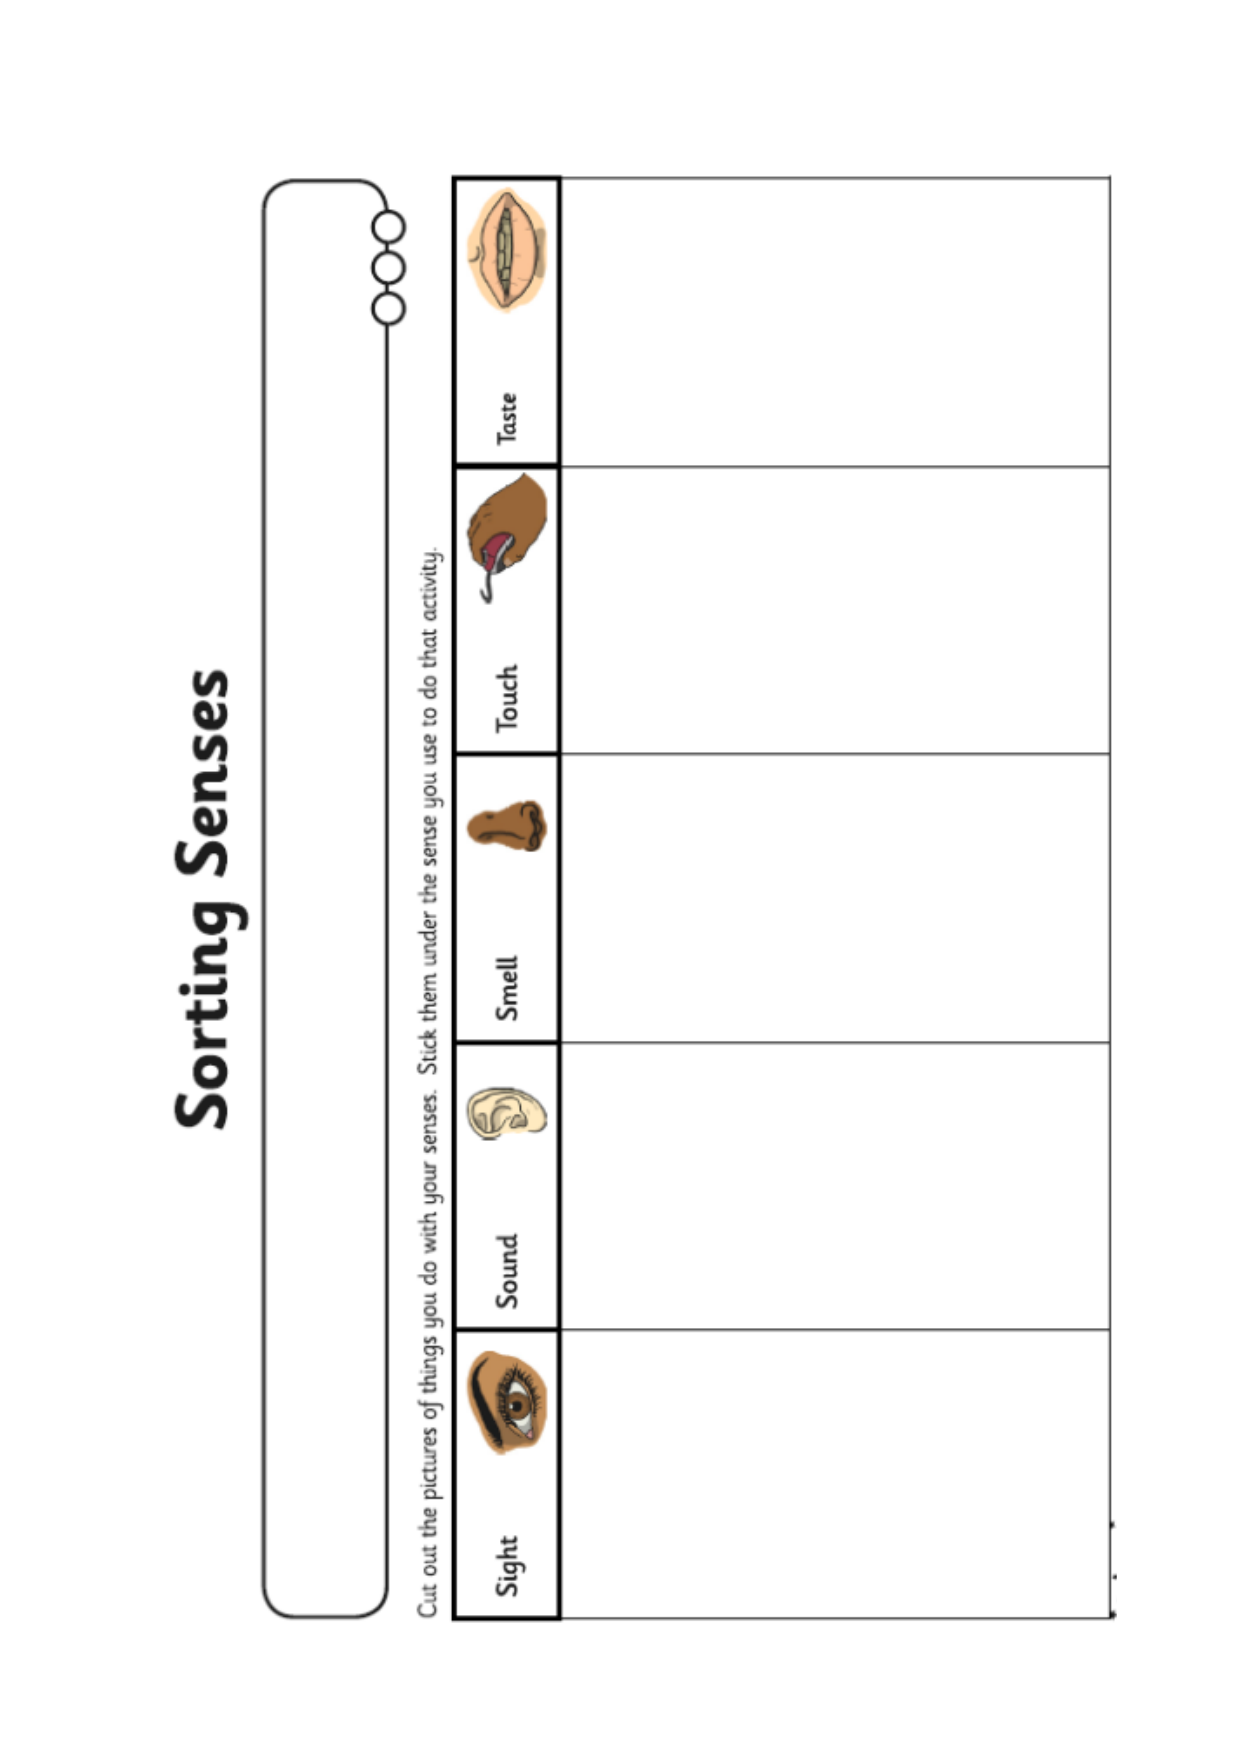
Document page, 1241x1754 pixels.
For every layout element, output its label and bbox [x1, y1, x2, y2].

picture [150, 151, 1117, 1637]
